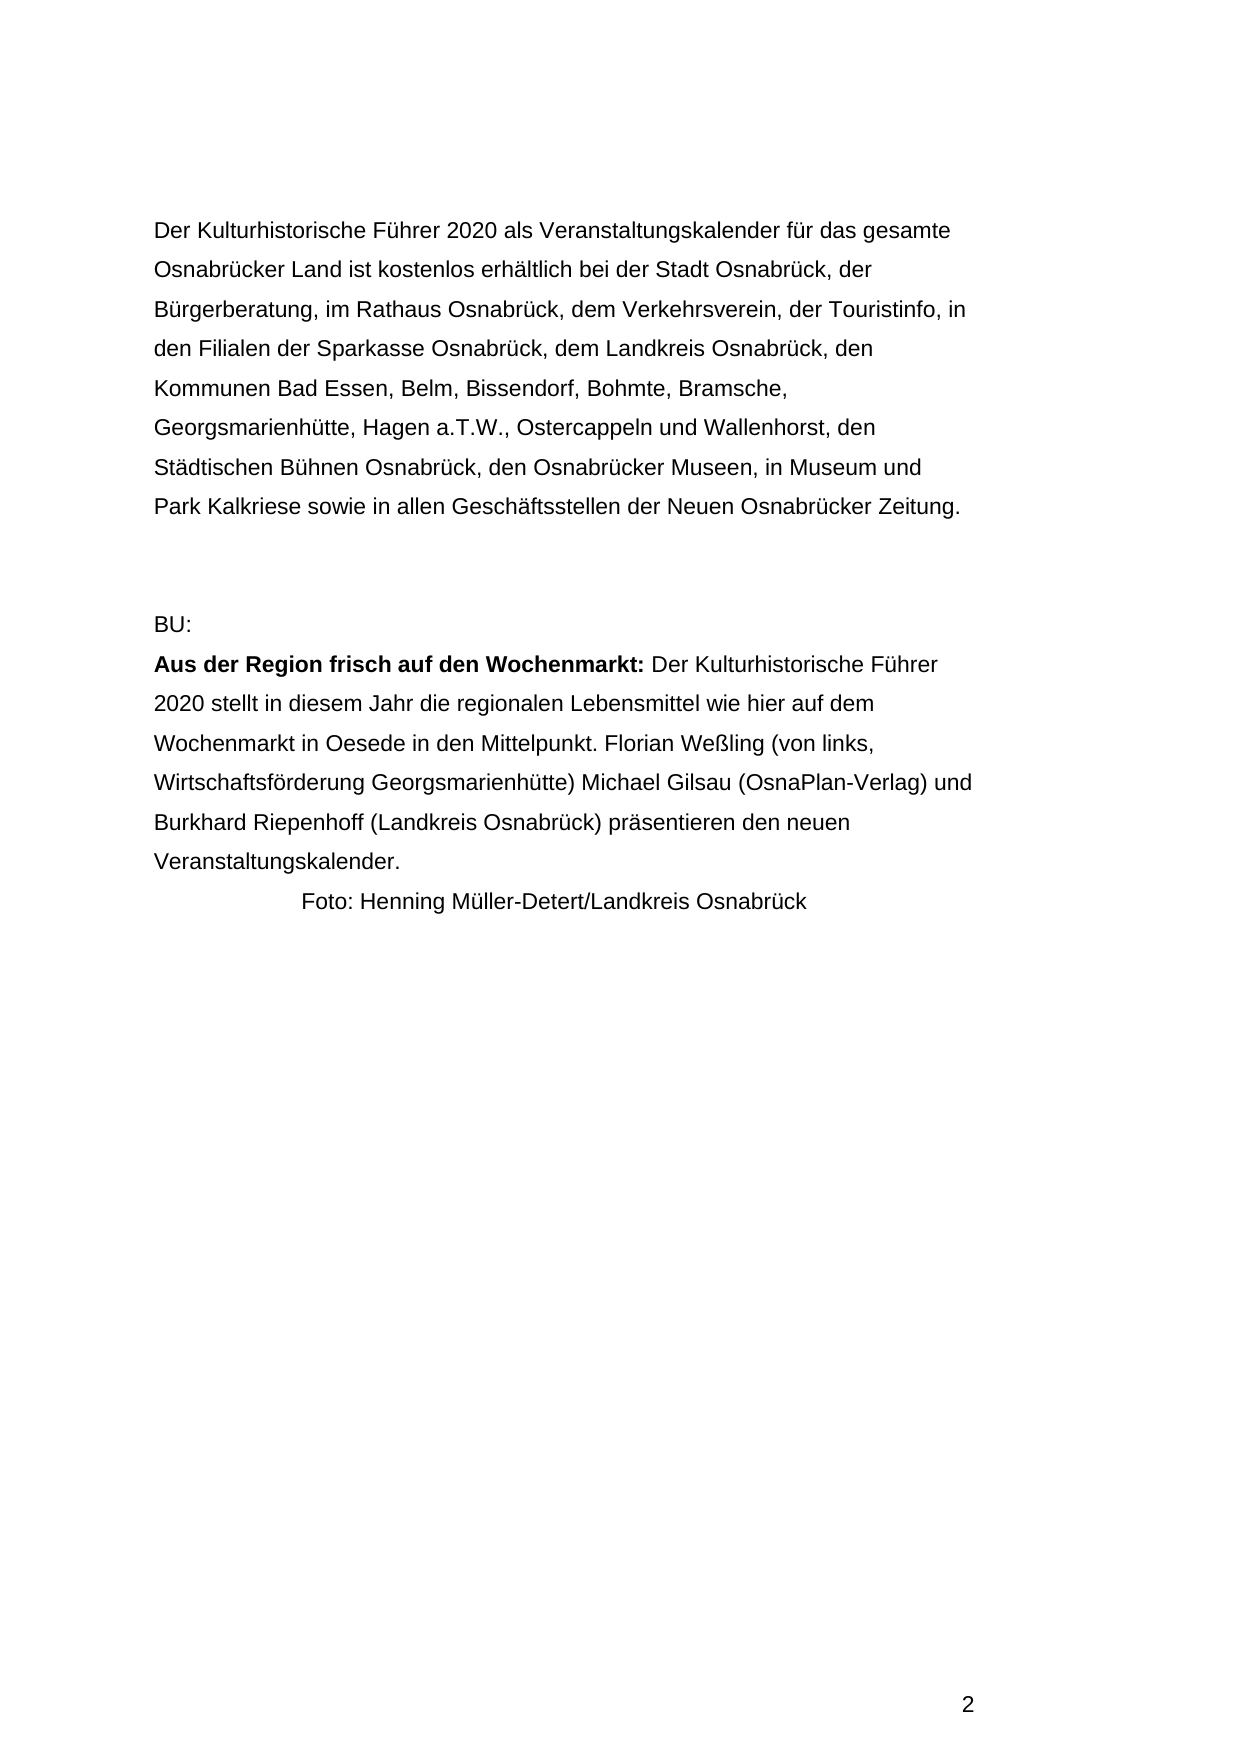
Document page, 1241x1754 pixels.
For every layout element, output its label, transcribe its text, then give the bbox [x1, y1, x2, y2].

text Der Kulturhistorische Führer 2020 als Veranstaltungskalender für das gesamte Osnabrücker Land ist kostenlos erhältlich bei der Stadt Osnabrück, der Bürgerberatung, im Rathaus Osnabrück, dem Verkehrsverein, der Touristinfo, in den Filialen der Sparkasse Osnabrück, dem Landkreis Osnabrück, den Kommunen Bad Essen, Belm, Bissendorf, Bohmte, Bramsche, Georgsmarienhütte, Hagen a.T.W., Ostercappeln und Wallenhorst, den Städtischen Bühnen Osnabrück, den Osnabrücker Museen, in Museum und Park Kalkriese sowie in allen Geschäftsstellen der Neuen Osnabrücker Zeitung. [153, 217, 974, 519]
text Aus der Region frisch auf den Wochenmarkt: Der Kulturhistorische Führer 2020 stellt in diesem Jahr die regionalen Lebensmittel wie hier auf dem Wochenmarkt in Oesede in den Mittelpunkt. Florian Weßling (von links, Wirtschaftsförderung Georgsmarienhütte) Michael Gilsau (OsnaPlan-Verlag) und Burkhard Riepenhoff (Landkreis Osnabrück) präsentieren den neuen Veranstaltungskalender. [153, 651, 974, 875]
text BU: [153, 611, 974, 638]
text Foto: Henning Müller-Detert/Landkreis Osnabrück [301, 888, 974, 914]
